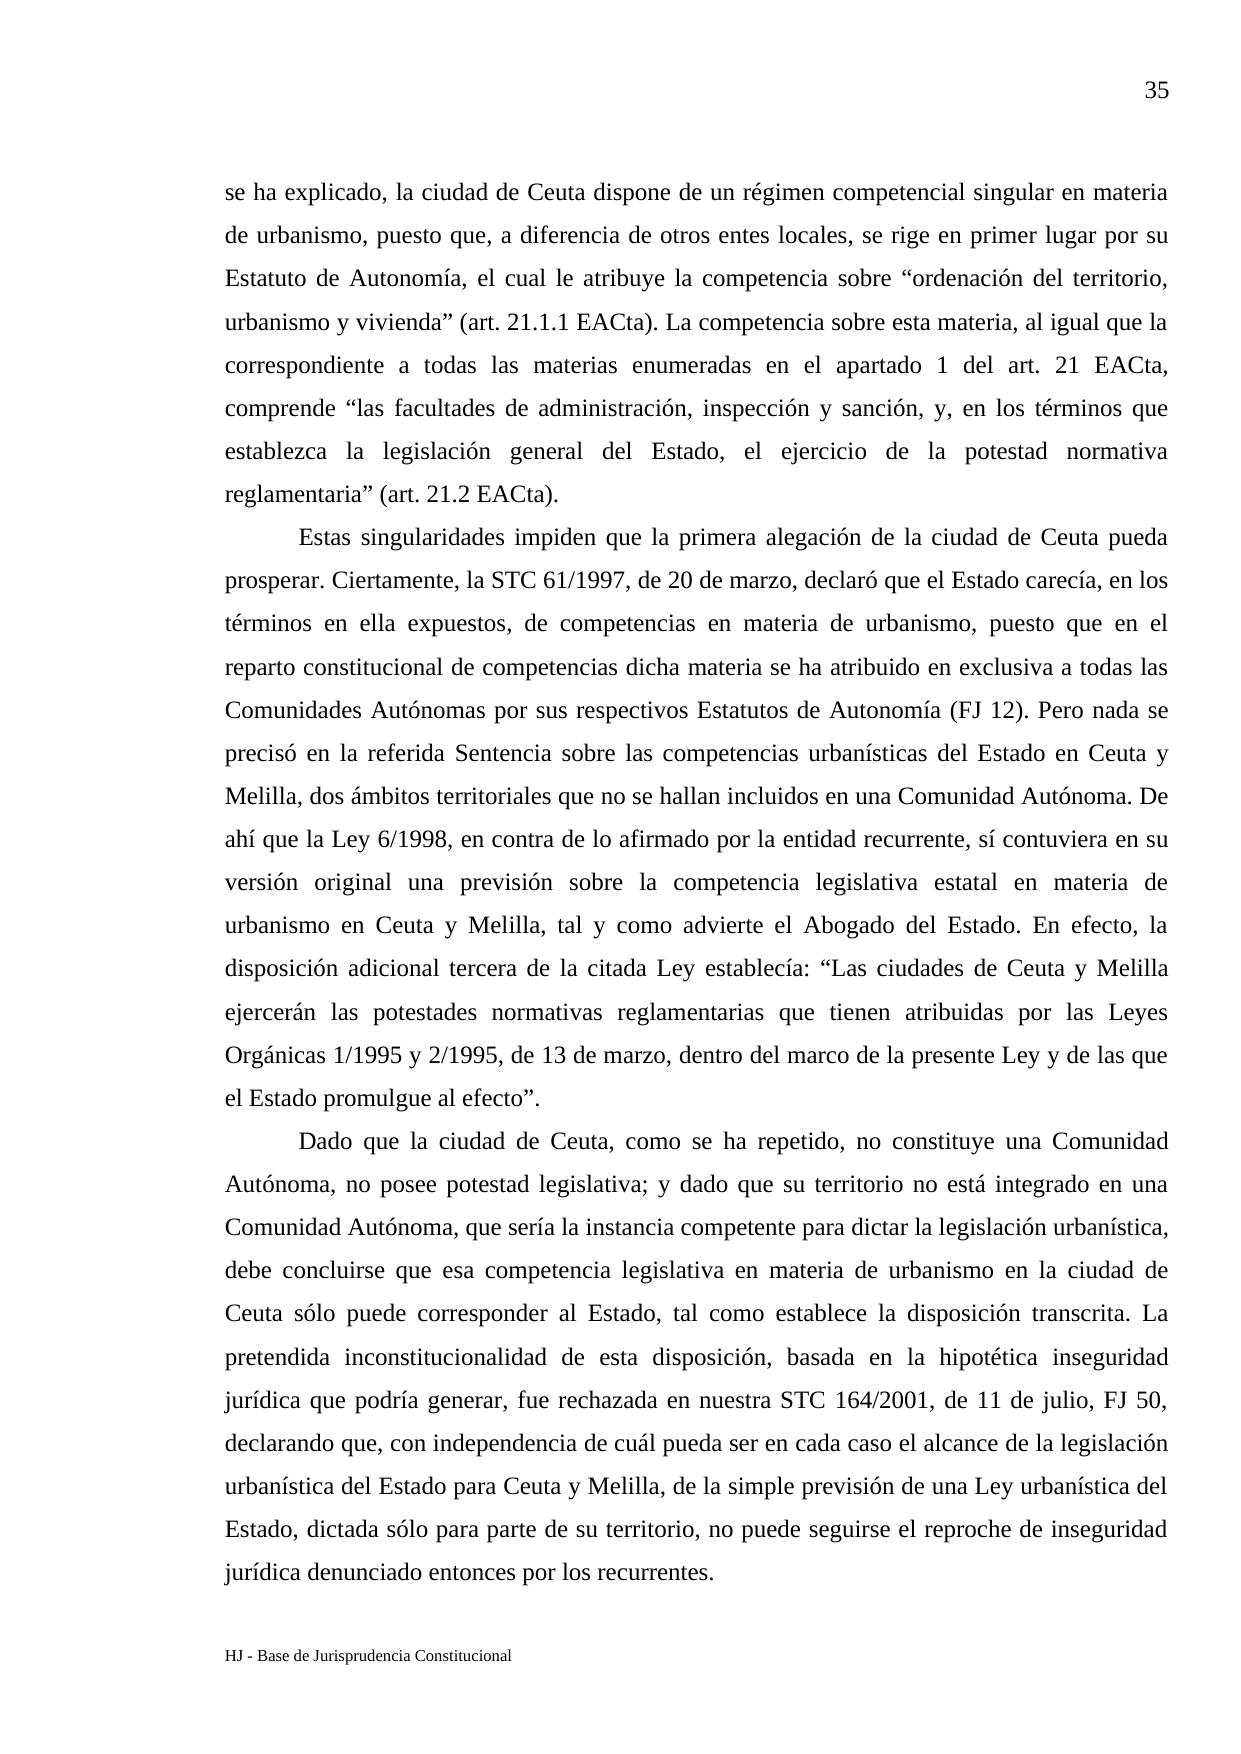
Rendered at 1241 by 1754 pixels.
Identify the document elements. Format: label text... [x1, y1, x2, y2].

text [224, 177, 1169, 508]
text Dado que la ciudad de Ceuta, como se ha repetido, no constituye una Comunidad Autónoma, no posee potestad legislativa; y dado que su territorio no está integrado en una Comunidad Autónoma, que sería la instancia competente para dictar la legislación urbanística, debe concluirse que esa competencia legislativa en materia de urbanismo en la ciudad de Ceuta sólo puede corresponder al Estado, tal como establece la disposición transcrita. La pretendida inconstitucionalidad de esta disposición, basada en la hipotética inseguridad jurídica que podría generar, fue rechazada en nuestra STC 164/2001, de 11 de julio, FJ 50, declarando que, con independencia de cuál pueda ser en cada caso el alcance de la legislación urbanística del Estado para Ceuta y Melilla, de la simple previsión de una Ley urbanística del Estado, dictada sólo para parte de su territorio, no puede seguirse el reproche de inseguridad jurídica denunciado entonces por los recurrentes. [224, 1126, 1169, 1586]
text Estas singularidades impiden que la primera alegación de la ciudad de Ceuta pueda prosperar. Ciertamente, la STC 61/1997, de 20 de marzo, declaró que el Estado carecía, en los términos en ella expuestos, de competencias en materia de urbanismo, puesto que en el reparto constitucional de competencias dicha materia se ha atribuido en exclusiva a todas las Comunidades Autónomas por sus respectivos Estatutos de Autonomía (FJ 12). Pero nada se precisó en la referida Sentencia sobre las competencias urbanísticas del Estado en Ceuta y Melilla, dos ámbitos territoriales que no se hallan incluidos en una Comunidad Autónoma. De ahí que la Ley 6/1998, en contra de lo afirmado por la entidad recurrente, sí contuviera en su versión original una previsión sobre la competencia legislativa estatal en materia de urbanismo en Ceuta y Melilla, tal y como advierte el Abogado del Estado. En efecto, la disposición adicional tercera de la citada Ley establecía: “Las ciudades de Ceuta y Melilla ejercerán las potestades normativas reglamentarias que tienen atribuidas por las Leyes Orgánicas 1/1995 y 2/1995, de 13 de marzo, dentro del marco de la presente Ley y de las que el Estado promulgue al efecto”. [224, 522, 1169, 1112]
